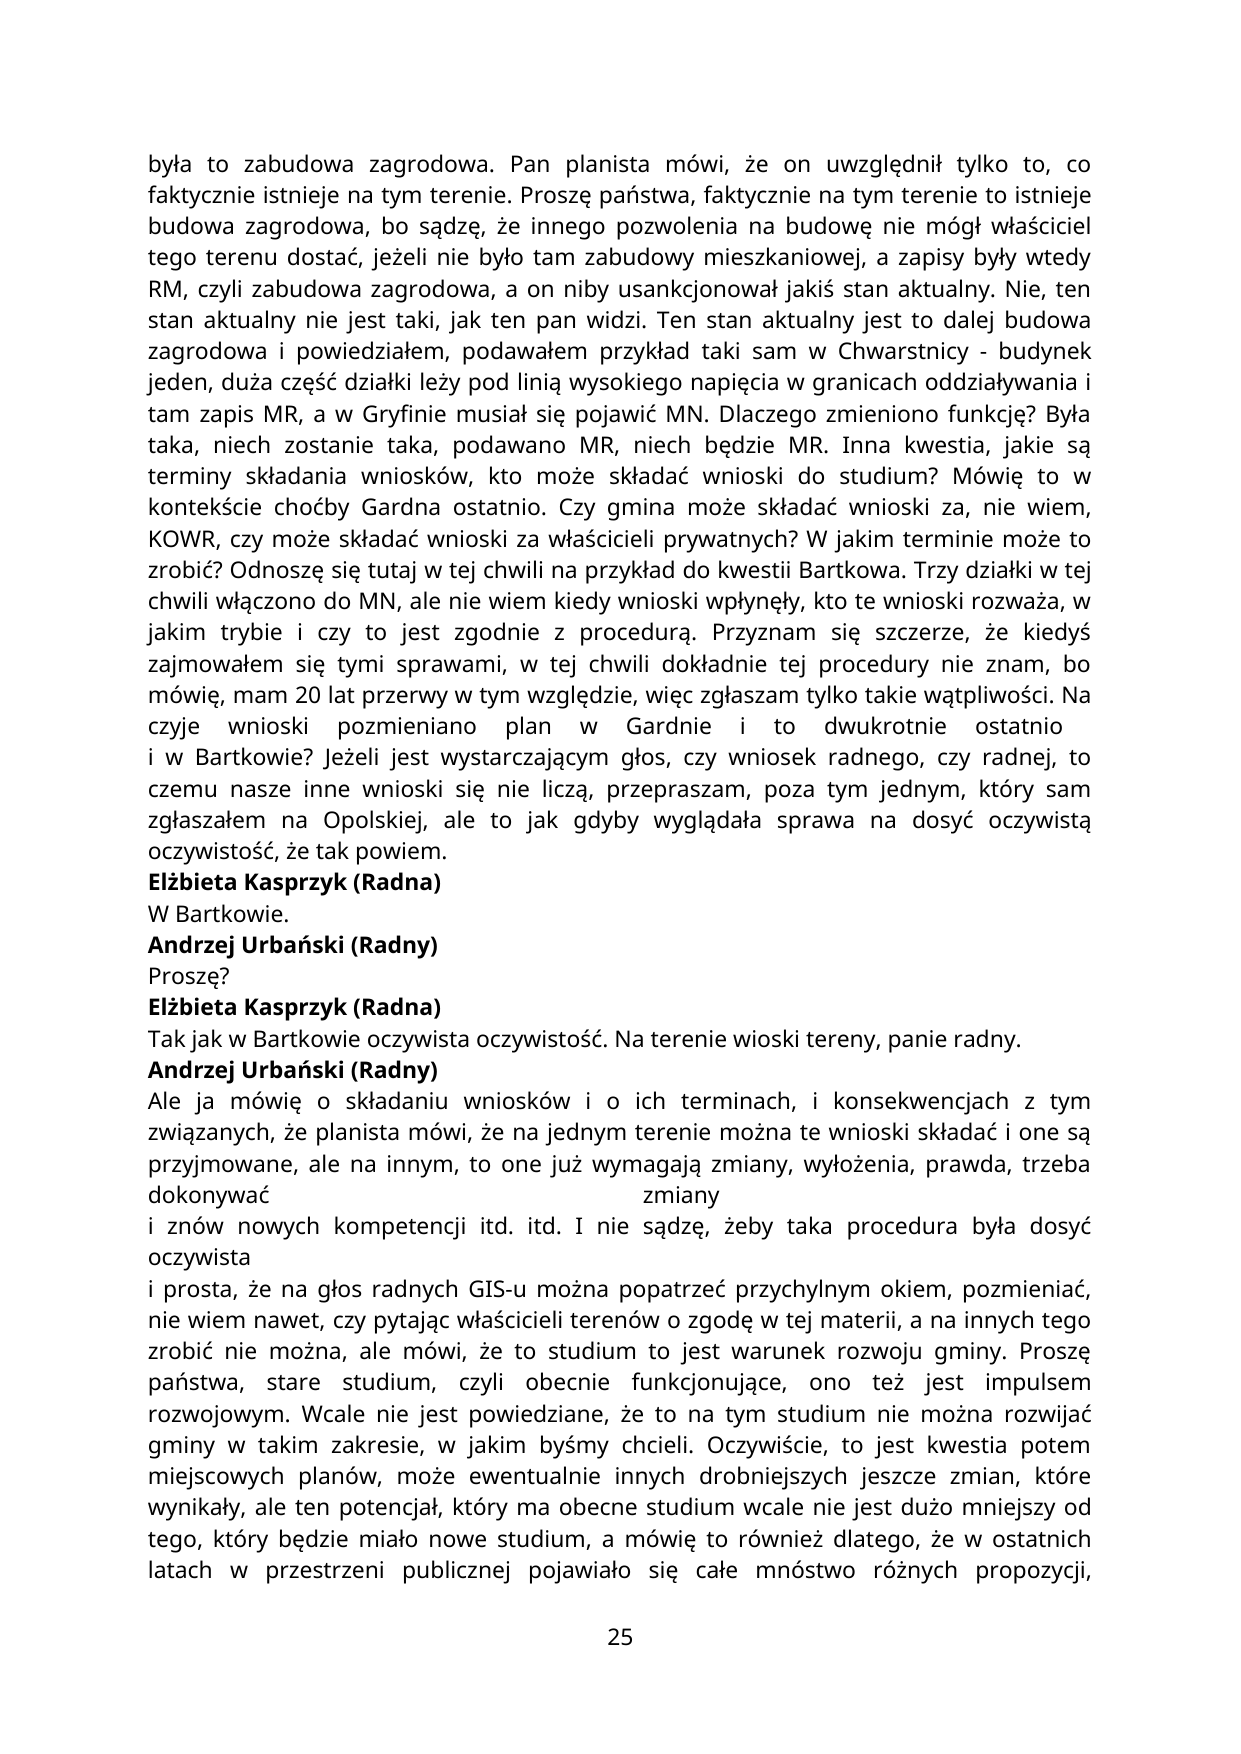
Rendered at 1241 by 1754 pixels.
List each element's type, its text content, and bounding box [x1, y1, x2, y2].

text Proszę? [148, 960, 1093, 991]
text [148, 148, 1093, 866]
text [148, 1085, 1093, 1585]
text W Bartkowie. [148, 898, 1093, 929]
text Tak jak w Bartkowie oczywista oczywistość. Na terenie wioski tereny, panie radny. [148, 1023, 1093, 1054]
text Elżbieta Kasprzyk (Radna) [148, 866, 1093, 898]
text Andrzej Urbański (Radny) [148, 1054, 1093, 1085]
text Elżbieta Kasprzyk (Radna) [148, 991, 1093, 1023]
text Andrzej Urbański (Radny) [148, 929, 1093, 960]
